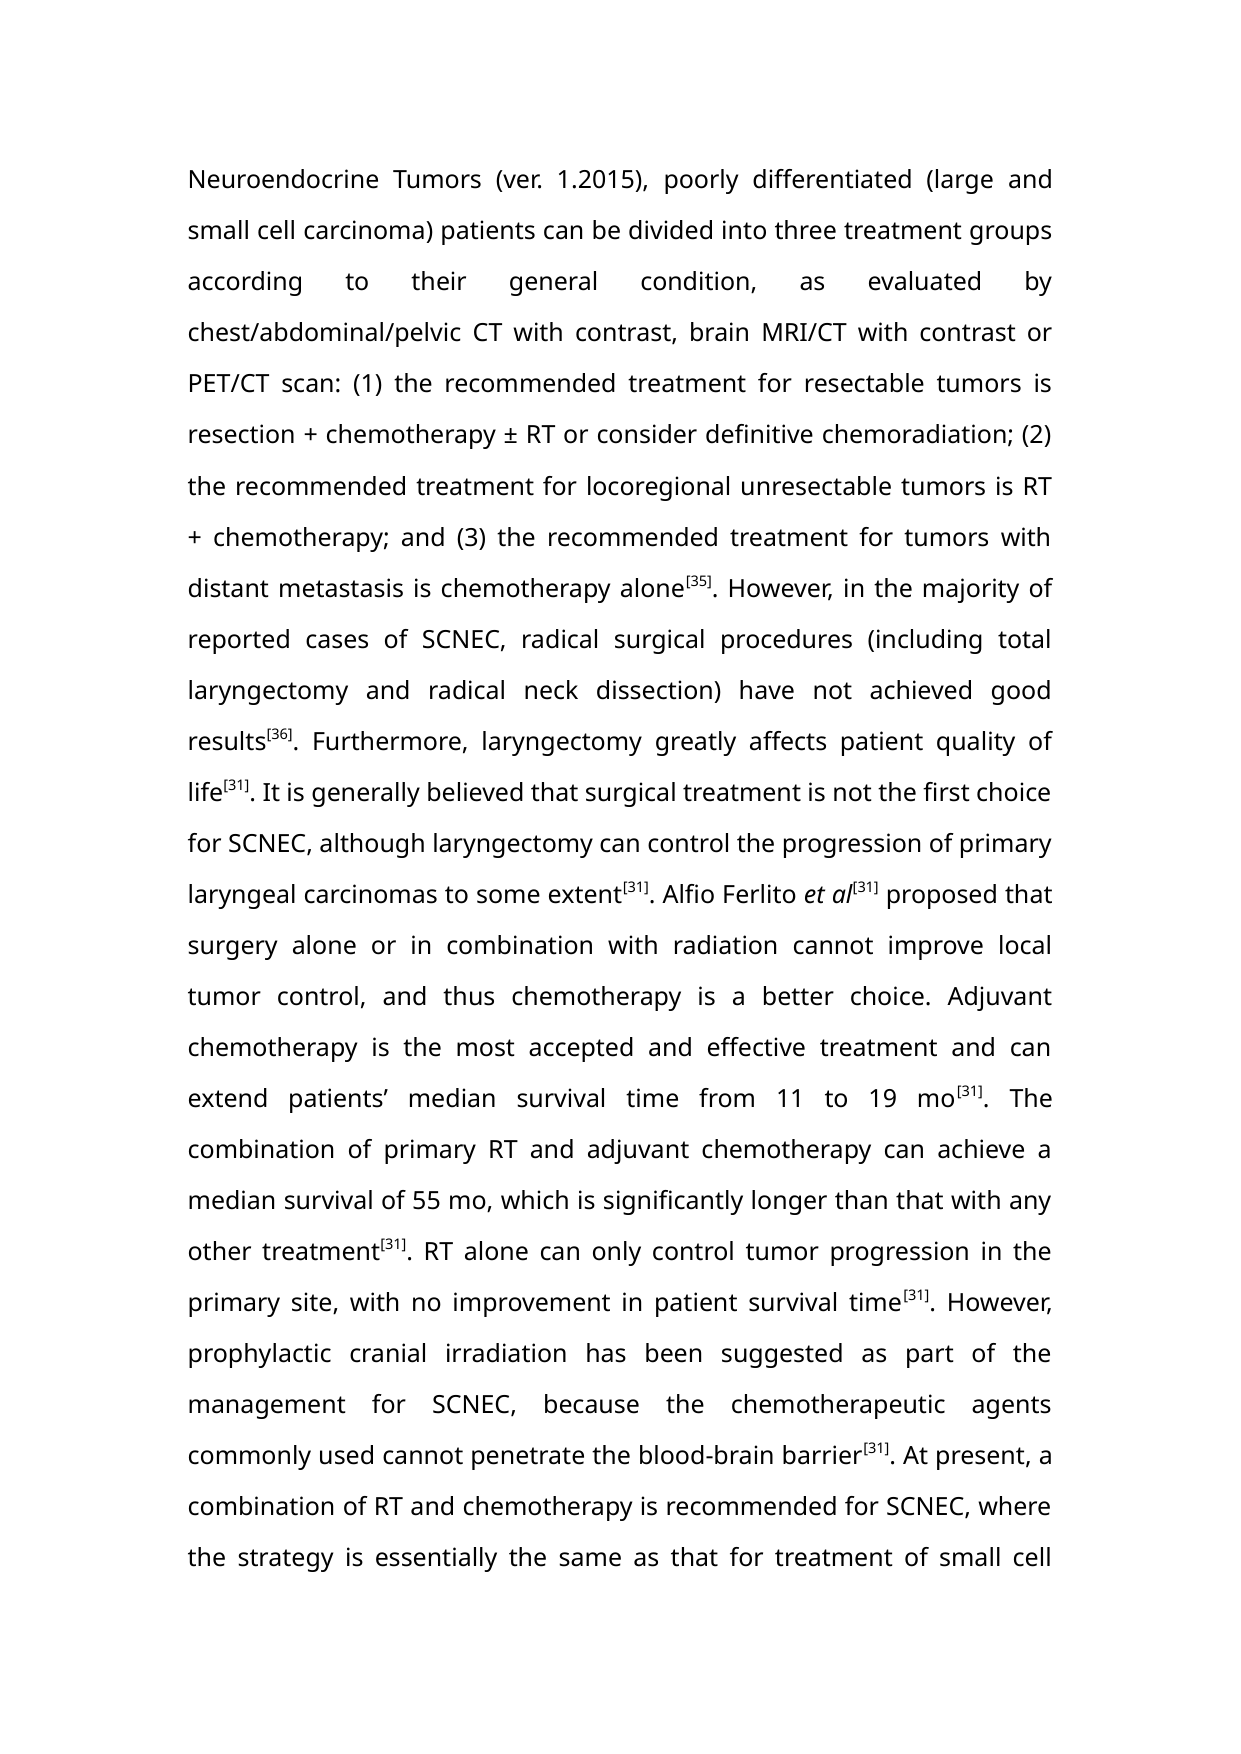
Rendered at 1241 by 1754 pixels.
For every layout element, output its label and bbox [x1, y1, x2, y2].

text [187, 162, 1053, 482]
text [187, 483, 1053, 1574]
